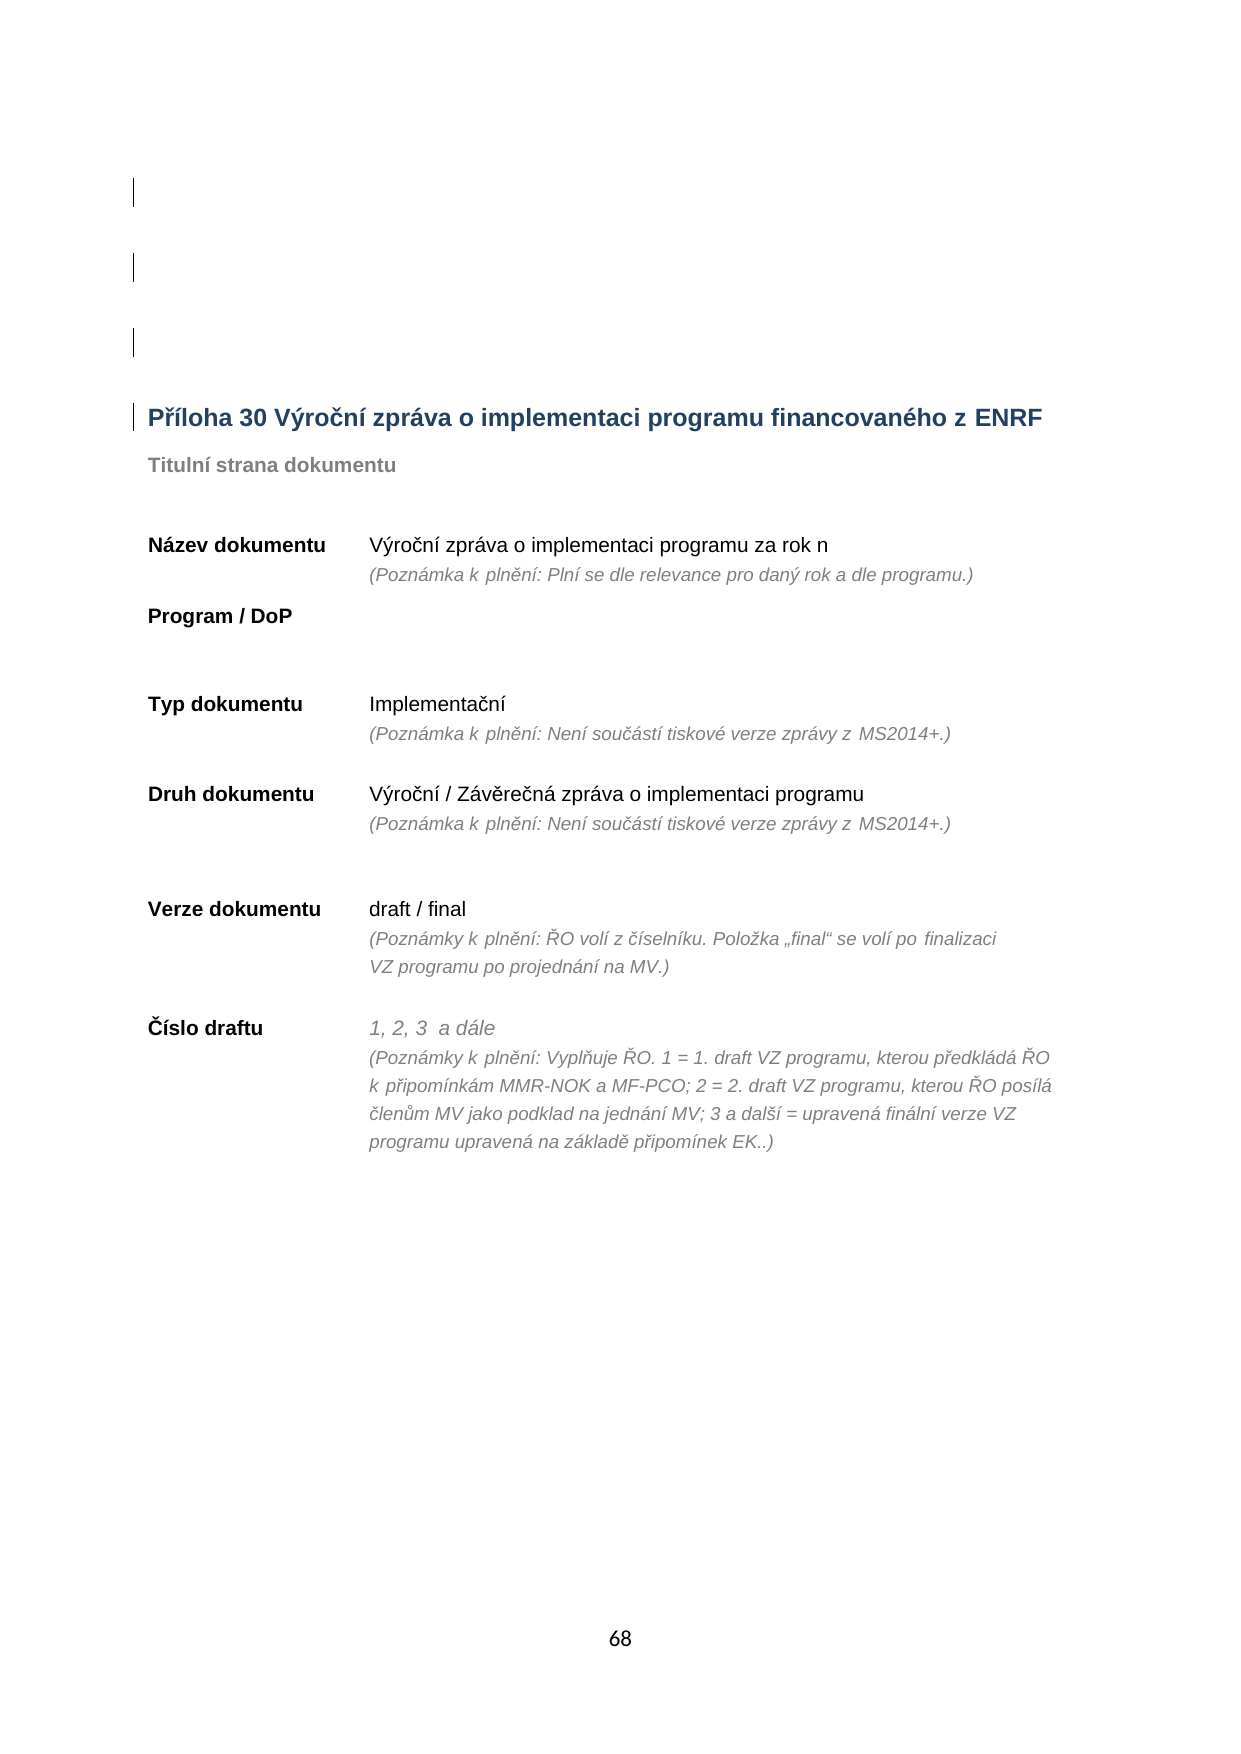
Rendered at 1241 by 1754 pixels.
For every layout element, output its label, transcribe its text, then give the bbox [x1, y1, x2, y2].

text Číslo draftu 1, 2, 3 a dále [148, 1015, 1092, 1039]
text Příloha 30 Výroční zpráva o implementaci programu financovaného z ENRF [148, 403, 1092, 431]
text (Poznámky k plnění: ŘO volí z číselníku. Položka „final“ se volí po finalizaci VZ programu po projednání na MV.) [369, 928, 1092, 978]
text Titulní strana dokumentu [148, 452, 1092, 476]
text Název dokumentu Výroční zpráva o implementaci programu za rok n [148, 532, 1092, 556]
text Verze dokumentu draft / final [148, 897, 1092, 921]
text Typ dokumentu Implementační [148, 691, 1092, 715]
text (Poznámka k plnění: Není součástí tiskové verze zprávy z MS2014+.) [369, 813, 1092, 834]
text (Poznámky k plnění: Vyplňuje ŘO. 1 = 1. draft VZ programu, kterou předkládá ŘO k připomínkám MMR-NOK a MF-PCO; 2 = 2. draft VZ programu, kterou ŘO posílá členům MV jako podklad na jednání MV; 3 a další = upravená finální verze VZ programu upravená na základě připomínek EK..) [369, 1047, 1092, 1152]
text (Poznámka k plnění: Není součástí tiskové verze zprávy z MS2014+.) [369, 723, 1092, 744]
text (Poznámka k plnění: Plní se dle relevance pro daný rok a dle programu.) [369, 564, 1092, 585]
text Program / DoP [148, 604, 1092, 628]
text Druh dokumentu Výroční / Závěrečná zpráva o implementaci programu [148, 782, 1092, 806]
